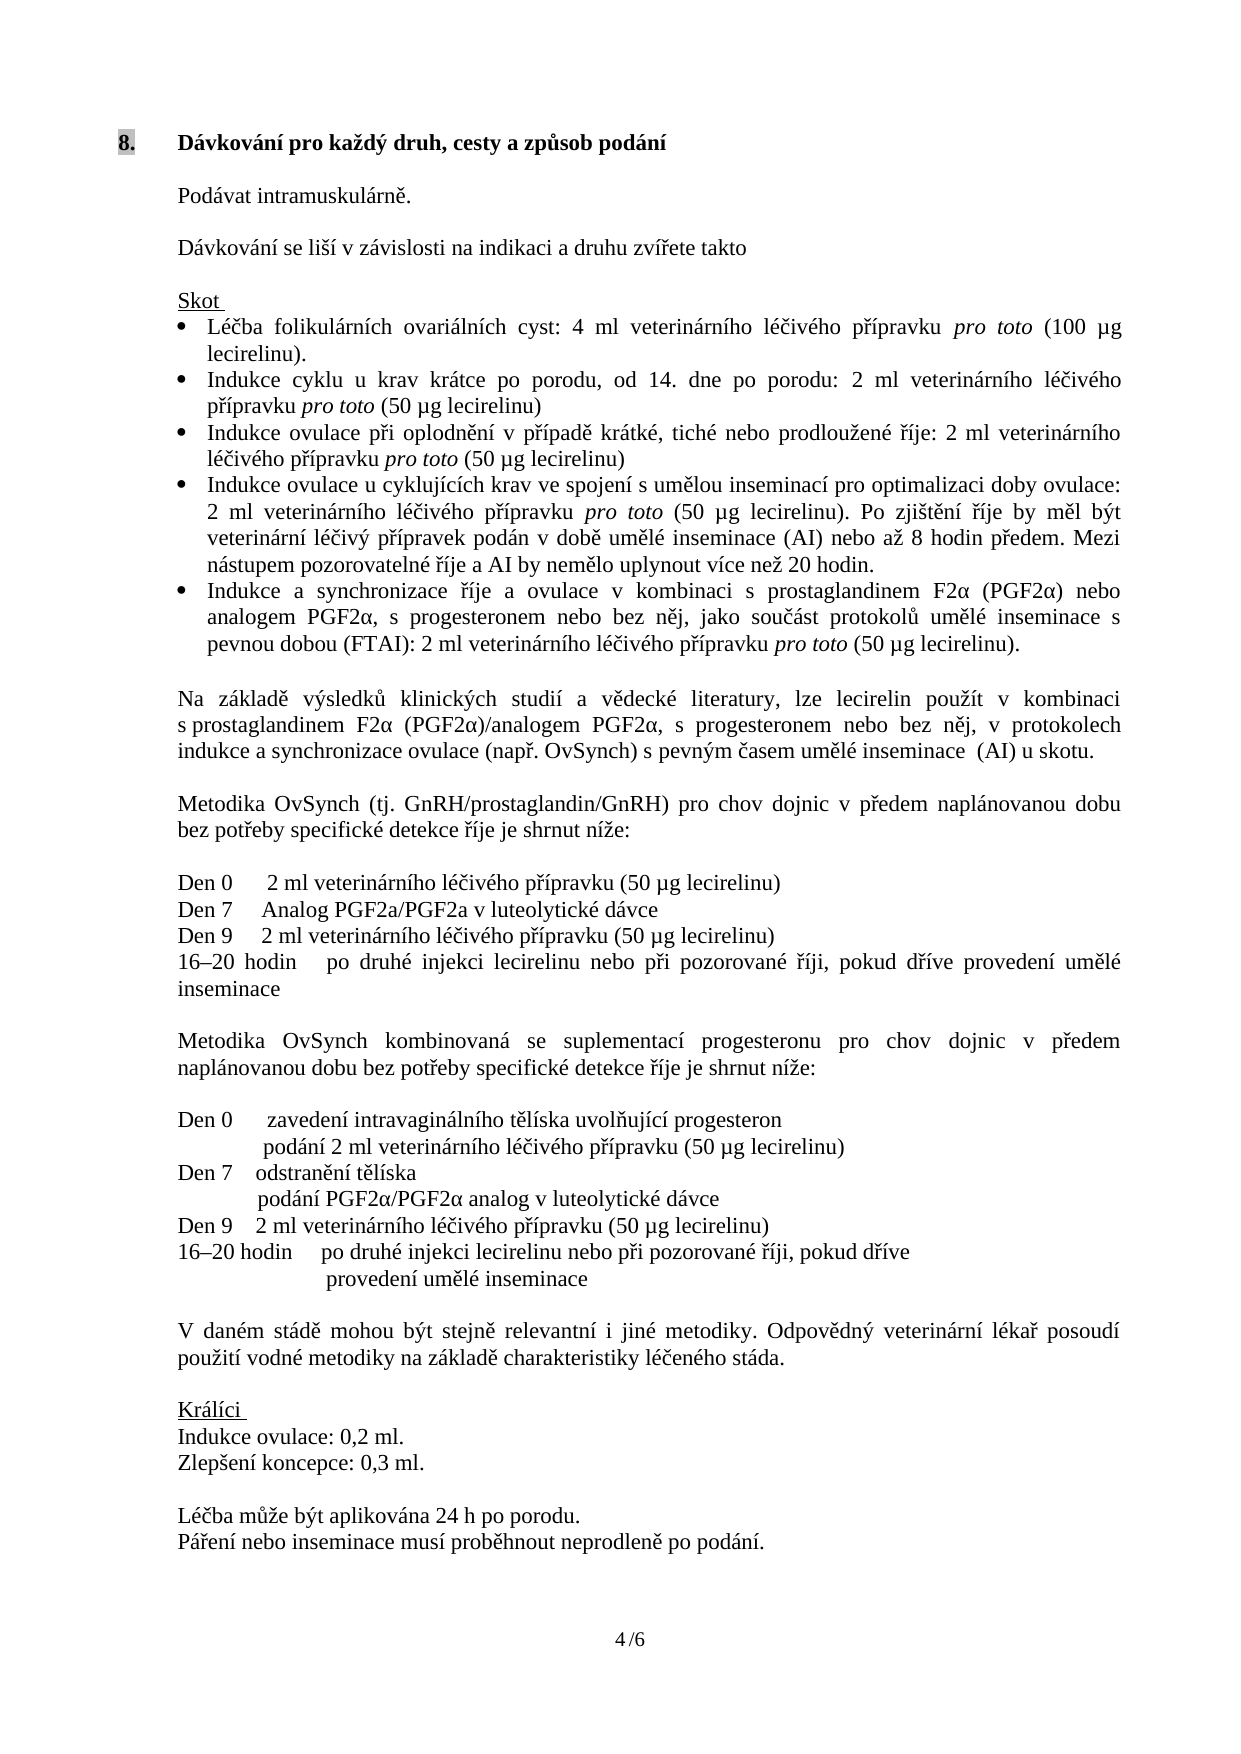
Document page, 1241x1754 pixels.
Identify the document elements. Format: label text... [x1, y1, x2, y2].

text Metodika OvSynch (tj. GnRH/prostaglandin/GnRH) pro chov dojnic v předem naplánovanou dobu bez potřeby specifické detekce říje je shrnut níže: [177, 790, 1122, 843]
text Dávkování se liší v závislosti na indikaci a druhu zvířete takto [177, 234, 1122, 261]
text Skot [177, 287, 1122, 313]
text podání PGF2α/PGF2α analog v luteolytické dávce [177, 1186, 1122, 1212]
text Zlepšení koncepce: 0,3 ml. [177, 1449, 1122, 1475]
text Léčba může být aplikována 24 h po porodu. [177, 1502, 1122, 1528]
text 16–20 hodin po druhé injekci lecirelinu nebo při pozorované říji, pokud dříve provedení umělé inseminace [177, 948, 1122, 1001]
text Den 9 2 ml veterinárního léčivého přípravku (50 µg lecirelinu) [177, 922, 1122, 948]
text Den 0 2 ml veterinárního léčivého přípravku (50 µg lecirelinu) [177, 869, 1122, 896]
text Den 7 Analog PGF2a/PGF2a v luteolytické dávce [177, 896, 1122, 922]
text 16–20 hodin po druhé injekci lecirelinu nebo při pozorované říji, pokud dříve [177, 1238, 1122, 1264]
text Den 7 odstranění tělíska [177, 1159, 1122, 1186]
text Metodika OvSynch kombinovaná se suplementací progesteronu pro chov dojnic v předem naplánovanou dobu bez potřeby specifické detekce říje je shrnut níže: [177, 1027, 1122, 1080]
text V daném stádě mohou být stejně relevantní i jiné metodiky. Odpovědný veterinární lékař posoudí použití vodné metodiky na základě charakteristiky léčeného stáda. [177, 1317, 1122, 1370]
subtitle 8. Dávkování pro každý druh, cesty a způsob podání [135, 129, 1122, 155]
text Den 9 2 ml veterinárního léčivého přípravku (50 µg lecirelinu) [177, 1212, 1122, 1238]
text Na základě výsledků klinických studií a vědecké literatury, lze lecirelin použít v kombinaci s prostaglandinem F2α (PGF2α)/analogem PGF2α, s progesteronem nebo bez něj, v protokolech indukce a synchronizace ovulace (např. OvSynch) s pevným časem umělé inseminace (AI) u skotu. [177, 685, 1122, 764]
text Den 0 zavedení intravaginálního tělíska uvolňující progesteron [177, 1106, 1122, 1133]
list Indukce ovulace při oplodnění v případě krátké, tiché nebo prodloužené říje: 2 ml veterinárního léčivého přípravku pro toto (50 µg lecirelinu) [177, 419, 1122, 472]
text Podávat intramuskulárně. [177, 182, 1122, 208]
text Páření nebo inseminace musí proběhnout neprodleně po podání. [177, 1528, 1122, 1554]
text Indukce ovulace: 0,2 ml. [177, 1423, 1122, 1449]
list Léčba folikulárních ovariálních cyst: 4 ml veterinárního léčivého přípravku pro toto (100 µg lecirelinu). [177, 313, 1122, 366]
list Indukce a synchronizace říje a ovulace v kombinaci s prostaglandinem F2α (PGF2α) nebo analogem PGF2α, s progesteronem nebo bez něj, jako součást protokolů umělé inseminace s pevnou dobou (FTAI): 2 ml veterinárního léčivého přípravku pro toto (50 µg lecirelinu). [177, 577, 1122, 656]
list Indukce cyklu u krav krátce po porodu, od 14. dne po porodu: 2 ml veterinárního léčivého přípravku pro toto (50 µg lecirelinu) [177, 366, 1122, 419]
text Králíci [177, 1396, 1122, 1423]
text podání 2 ml veterinárního léčivého přípravku (50 µg lecirelinu) [177, 1133, 1122, 1159]
text provedení umělé inseminace [177, 1264, 1122, 1291]
list Indukce ovulace u cyklujících krav ve spojení s umělou inseminací pro optimalizaci doby ovulace: 2 ml veterinárního léčivého přípravku pro toto (50 µg lecirelinu). Po zjištění říje by měl být veterinární léčivý přípravek podán v době umělé inseminace (AI) nebo až 8 hodin předem. Mezi nástupem pozorovatelné říje a AI by nemělo uplynout více než 20 hodin. [177, 472, 1122, 577]
